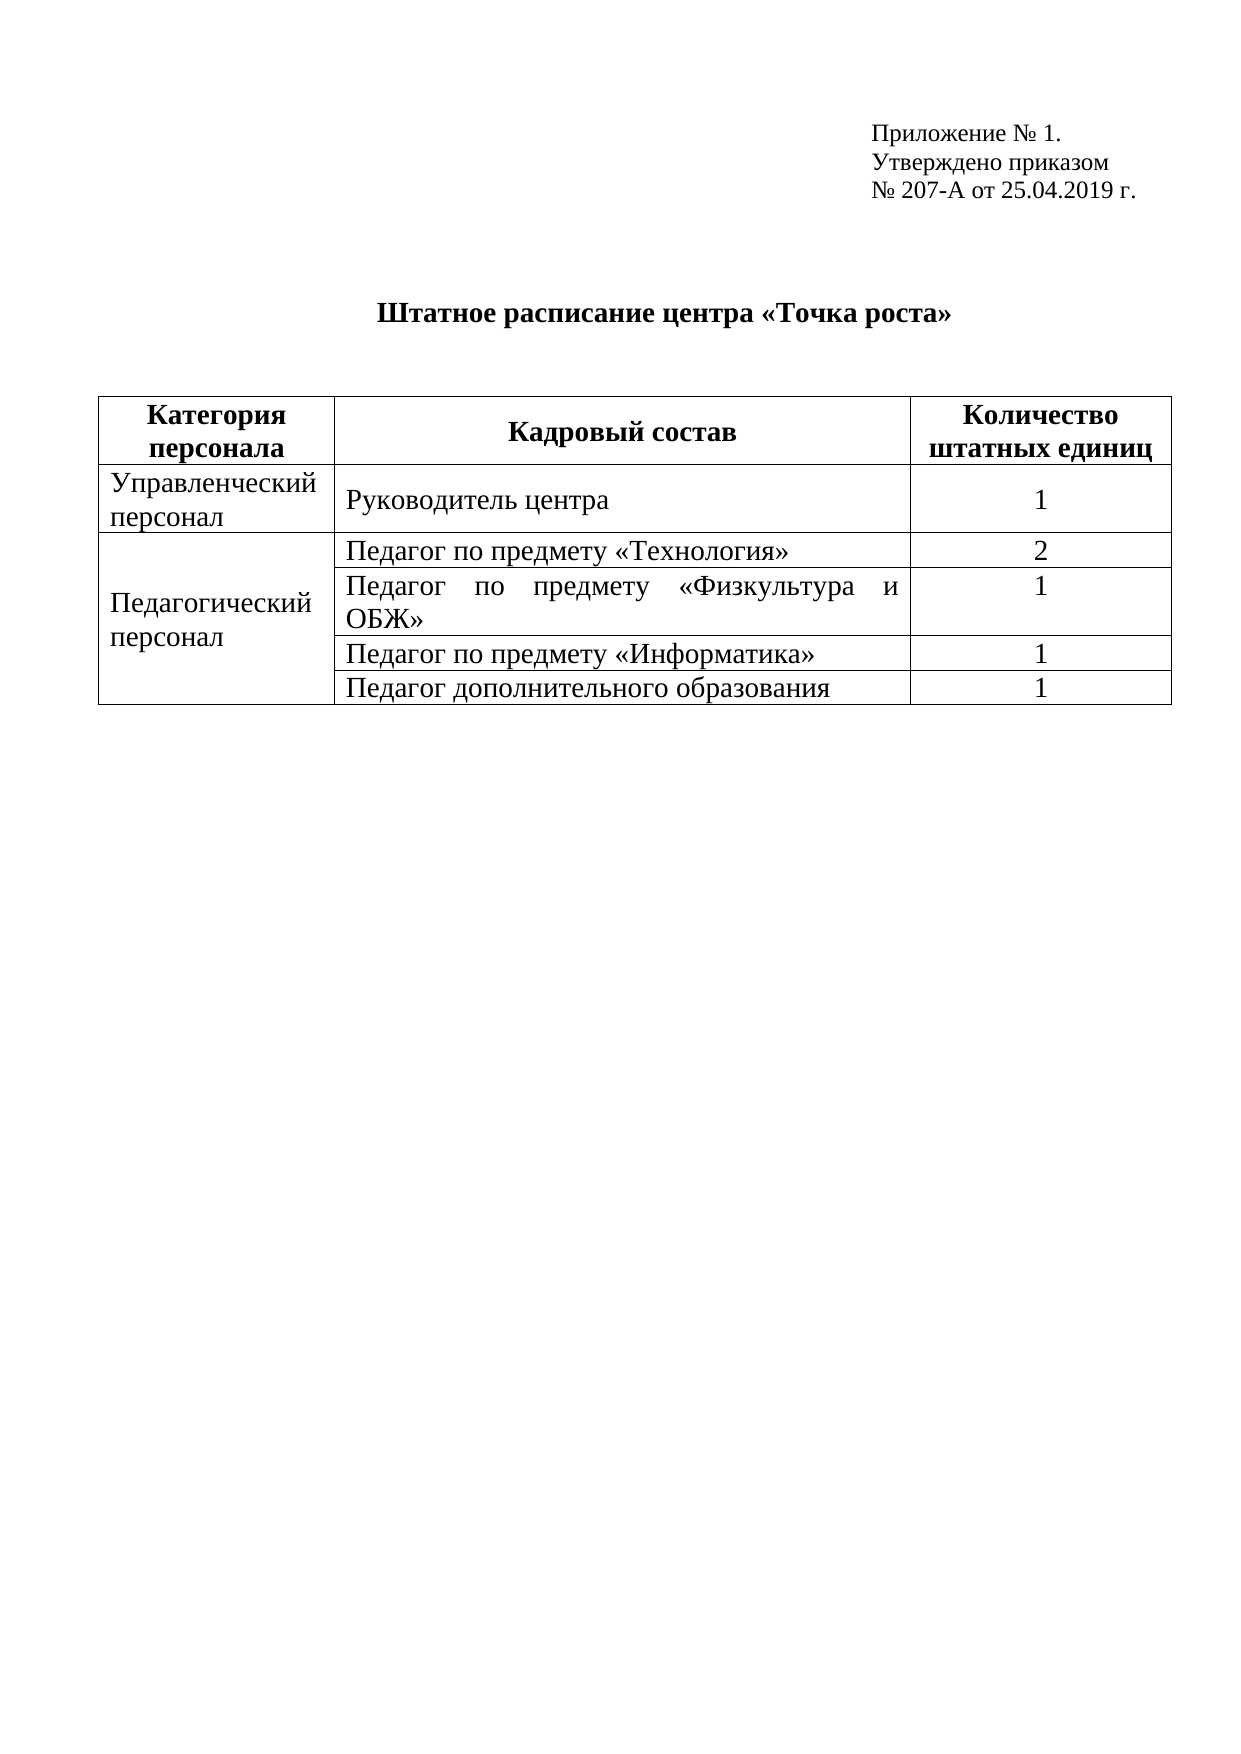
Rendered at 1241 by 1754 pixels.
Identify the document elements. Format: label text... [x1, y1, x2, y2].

table_cell 1 [911, 636, 1171, 669]
table_cell Педагог дополнительного образования [335, 671, 910, 704]
table_header Количество штатных единиц [911, 397, 1171, 464]
table_cell Педагог по предмету «Технология» [335, 533, 910, 567]
table_cell Руководитель центра [335, 465, 910, 532]
table_cell Управленческий персонал [99, 465, 334, 532]
table_cell 1 [911, 671, 1171, 704]
text № 207-А от 25.04.2019 г. [871, 176, 1152, 204]
table_cell 2 [911, 533, 1171, 567]
table_cell Педагог по предмету «Информатика» [335, 636, 910, 669]
text Утверждено приказом [871, 147, 1152, 176]
table_header Категория персонала [99, 397, 334, 464]
table_cell Педагог по предмету «Физкультура и ОБЖ» [335, 568, 910, 635]
table_cell Педагогический персонал [99, 533, 334, 704]
table_cell 1 [911, 465, 1171, 532]
table_header Кадровый состав [335, 397, 910, 464]
text Штатное расписание центра «Точка роста» [118, 295, 1152, 329]
table_cell 1 [911, 568, 1171, 635]
text Приложение № 1. [871, 118, 1152, 147]
